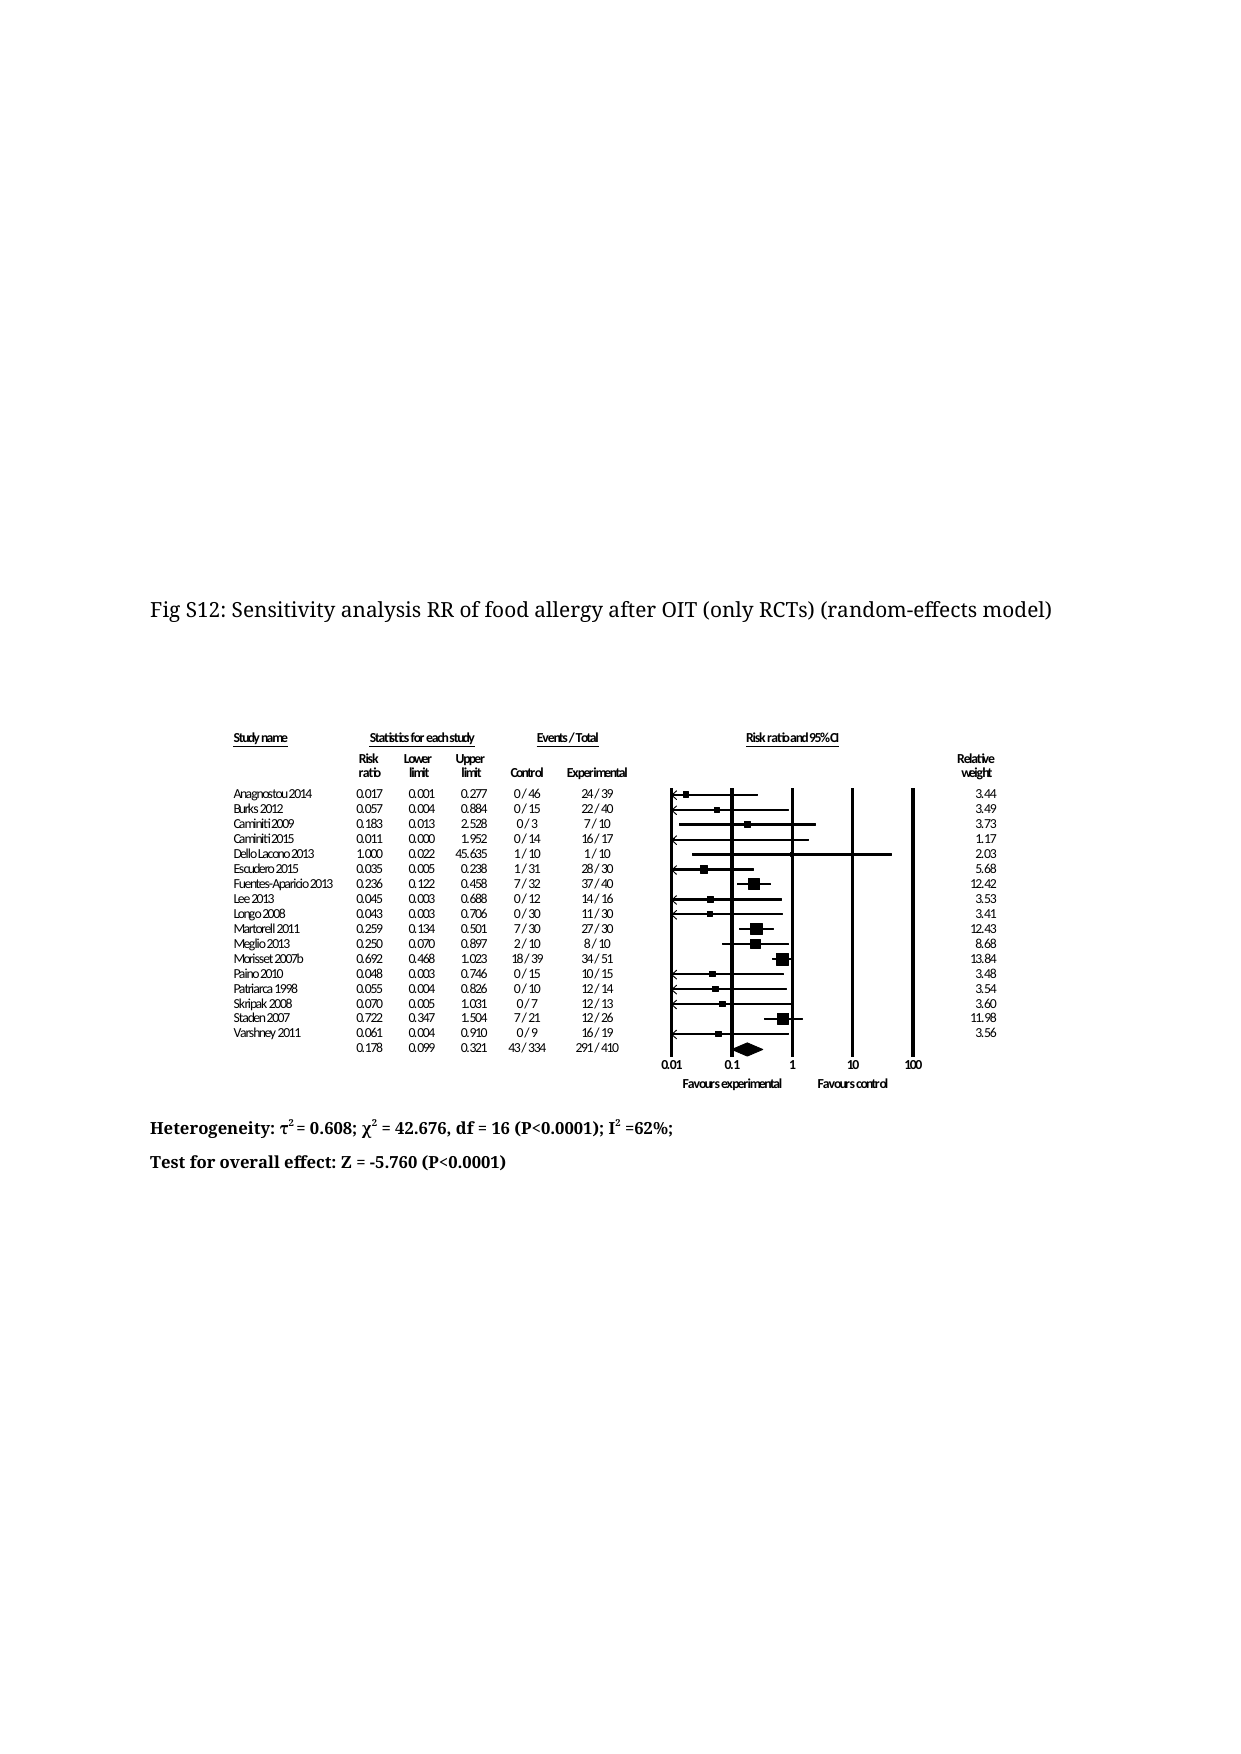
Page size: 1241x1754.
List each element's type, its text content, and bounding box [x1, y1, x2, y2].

text Fig S12: Sensitivity analysis RR of food allergy after OIT (only RCTs) (random-effects model) [150, 595, 1090, 623]
text Test for overall effect: Z = -5.760 (P<0.0001) [150, 1151, 1090, 1173]
text Heterogeneity: τ2 = 0.608; χ2 = 42.676, df = 16 (P<0.0001); I2 =62%; [150, 1117, 1090, 1139]
